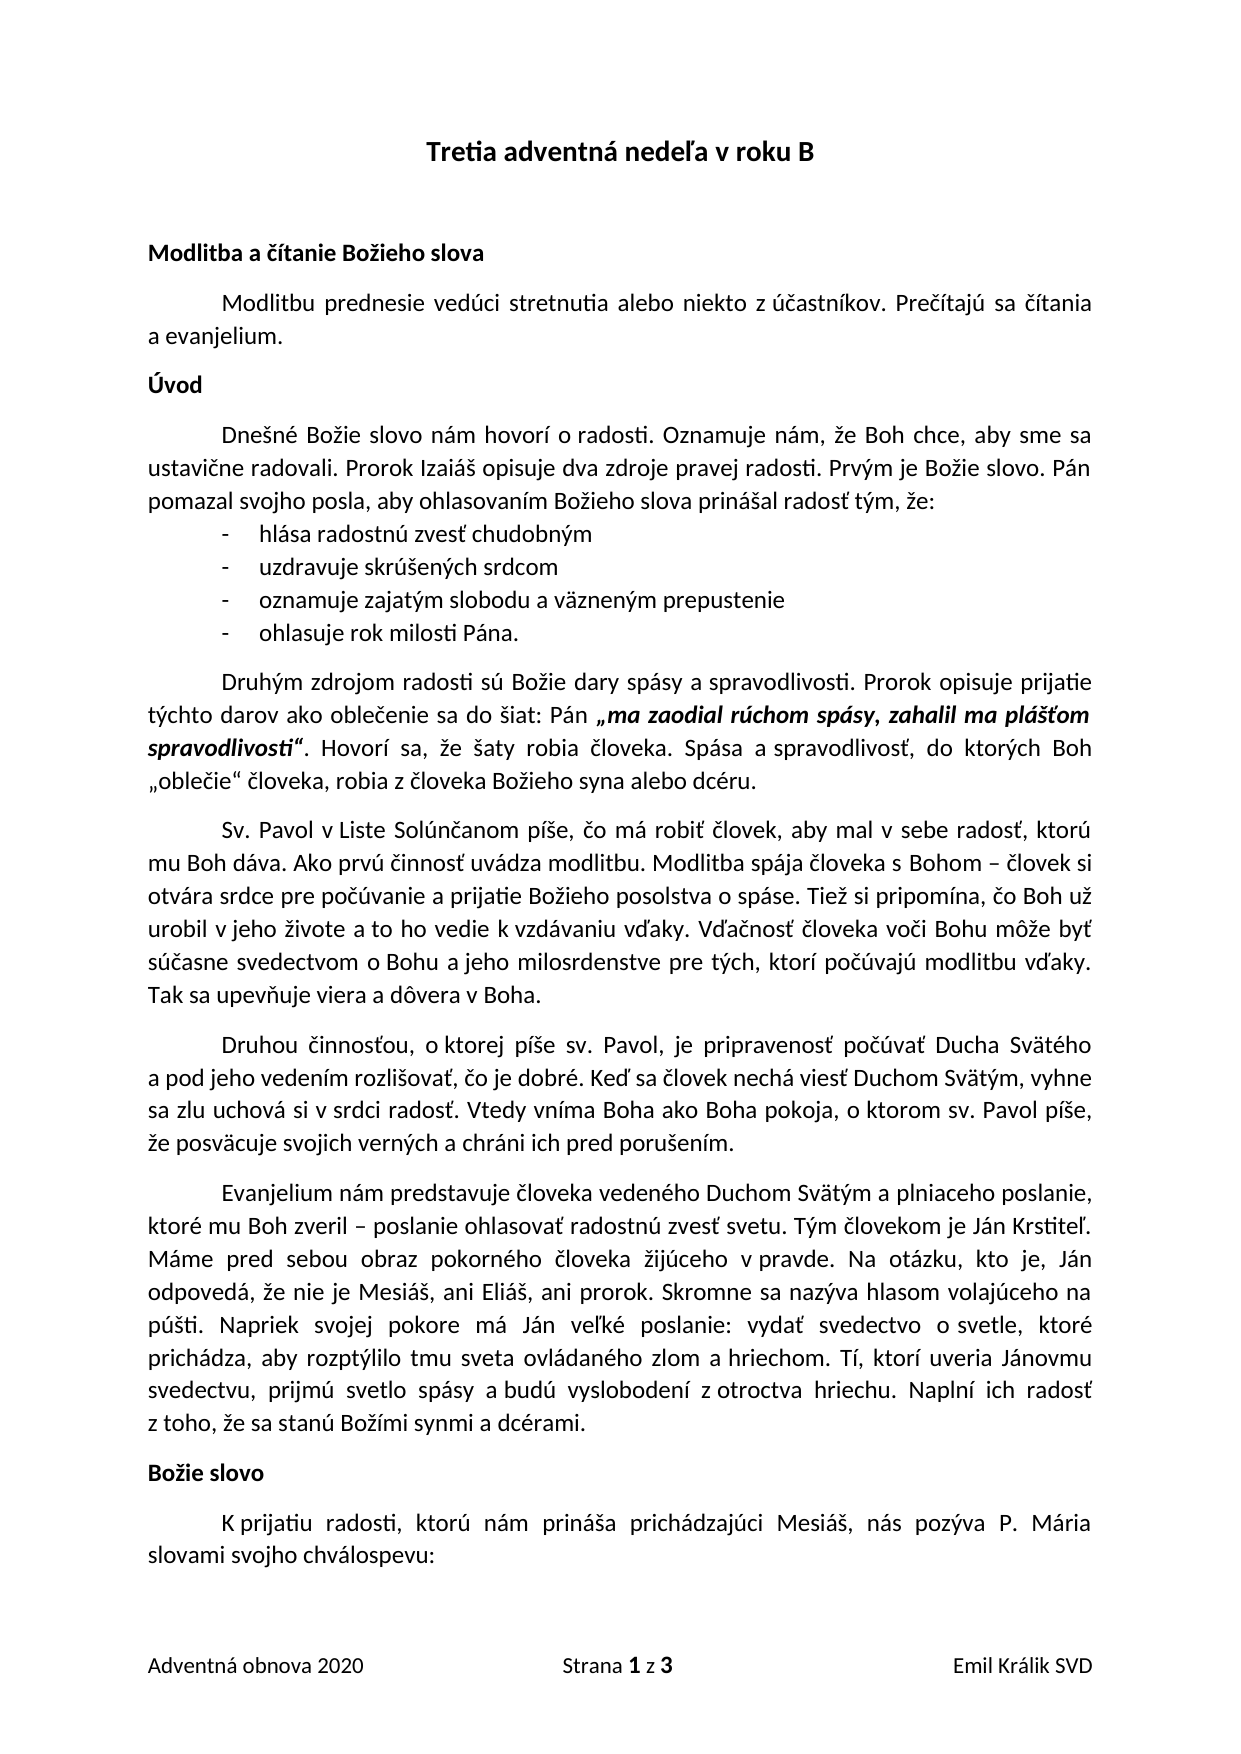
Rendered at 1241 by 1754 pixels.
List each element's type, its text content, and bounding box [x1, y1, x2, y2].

text Evanjelium nám predstavuje človeka vedeného Duchom Svätým a plniaceho poslanie, ktoré mu Boh zveril – poslanie ohlasovať radostnú zvesť svetu. Tým človekom je Ján Krstiteľ. Máme pred sebou obraz pokorného človeka žijúceho v pravde. Na otázku, kto je, Ján odpovedá, že nie je Mesiáš, ani Eliáš, ani prorok. Skromne sa nazýva hlasom volajúceho na púšti. Napriek svojej pokore má Ján veľké poslanie: vydať svedectvo o svetle, ktoré prichádza, aby rozptýlilo tmu sveta ovládaného zlom a hriechom. Tí, ktorí uveria Jánovmu svedectvu, prijmú svetlo spásy a budú vyslobodení z otroctva hriechu. Naplní ich radosť z toho, že sa stanú Božími synmi a dcérami. [148, 1177, 1093, 1438]
text Dnešné Božie slovo nám hovorí o radosti. Oznamuje nám, že Boh chce, aby sme sa ustavične radovali. Prorok Izaiáš opisuje dva zdroje pravej radosti. Prvým je Božie slovo. Pán pomazal svojho posla, aby ohlasovaním Božieho slova prinášal radosť tým, že: [148, 419, 1093, 516]
text Úvod [148, 370, 1093, 400]
text Modlitba a čítanie Božieho slova [148, 238, 1093, 268]
text Božie slovo [148, 1457, 1093, 1488]
list oznamuje zajatým slobodu a väzneným prepustenie [221, 584, 1093, 614]
list uzdravuje skrúšených srdcom [221, 551, 1093, 581]
text Tretia adventná nedeľa v roku B [148, 133, 1093, 168]
text Sv. Pavol v Liste Solúnčanom píše, čo má robiť človek, aby mal v sebe radosť, ktorú mu Boh dáva. Ako prvú činnosť uvádza modlitbu. Modlitba spája človeka s Bohom – človek si otvára srdce pre počúvanie a prijatie Božieho posolstva o spáse. Tiež si pripomína, čo Boh už urobil v jeho živote a to ho vedie k vzdávaniu vďaky. Vďačnosť človeka voči Bohu môže byť súčasne svedectvom o Bohu a jeho milosrdenstve pre tých, ktorí počúvajú modlitbu vďaky. Tak sa upevňuje viera a dôvera v Boha. [148, 815, 1093, 1010]
text Druhým zdrojom radosti sú Božie dary spásy a spravodlivosti. Prorok opisuje prijatie týchto darov ako oblečenie sa do šiat: Pán „ma zaodial rúchom spásy, zahalil ma plášťom spravodlivosti“. Hovorí sa, že šaty robia človeka. Spása a spravodlivosť, do ktorých Boh „oblečie“ človeka, robia z človeka Božieho syna alebo dcéru. [148, 666, 1093, 796]
text K prijatiu radosti, ktorú nám prináša prichádzajúci Mesiáš, nás pozýva P. Mária slovami svojho chválospevu: [148, 1507, 1093, 1570]
text Druhou činnosťou, o ktorej píše sv. Pavol, je pripravenosť počúvať Ducha Svätého a pod jeho vedením rozlišovať, čo je dobré. Keď sa človek nechá viesť Duchom Svätým, vyhne sa zlu uchová si v srdci radosť. Vtedy vníma Boha ako Boha pokoja, o ktorom sv. Pavol píše, že posväcuje svojich verných a chráni ich pred porušením. [148, 1029, 1093, 1158]
list hlása radostnú zvesť chudobným [221, 518, 1093, 548]
text Modlitbu prednesie vedúci stretnutia alebo niekto z účastníkov. Prečítajú sa čítania a evanjelium. [148, 287, 1093, 351]
list ohlasuje rok milosti Pána. [221, 617, 1093, 647]
